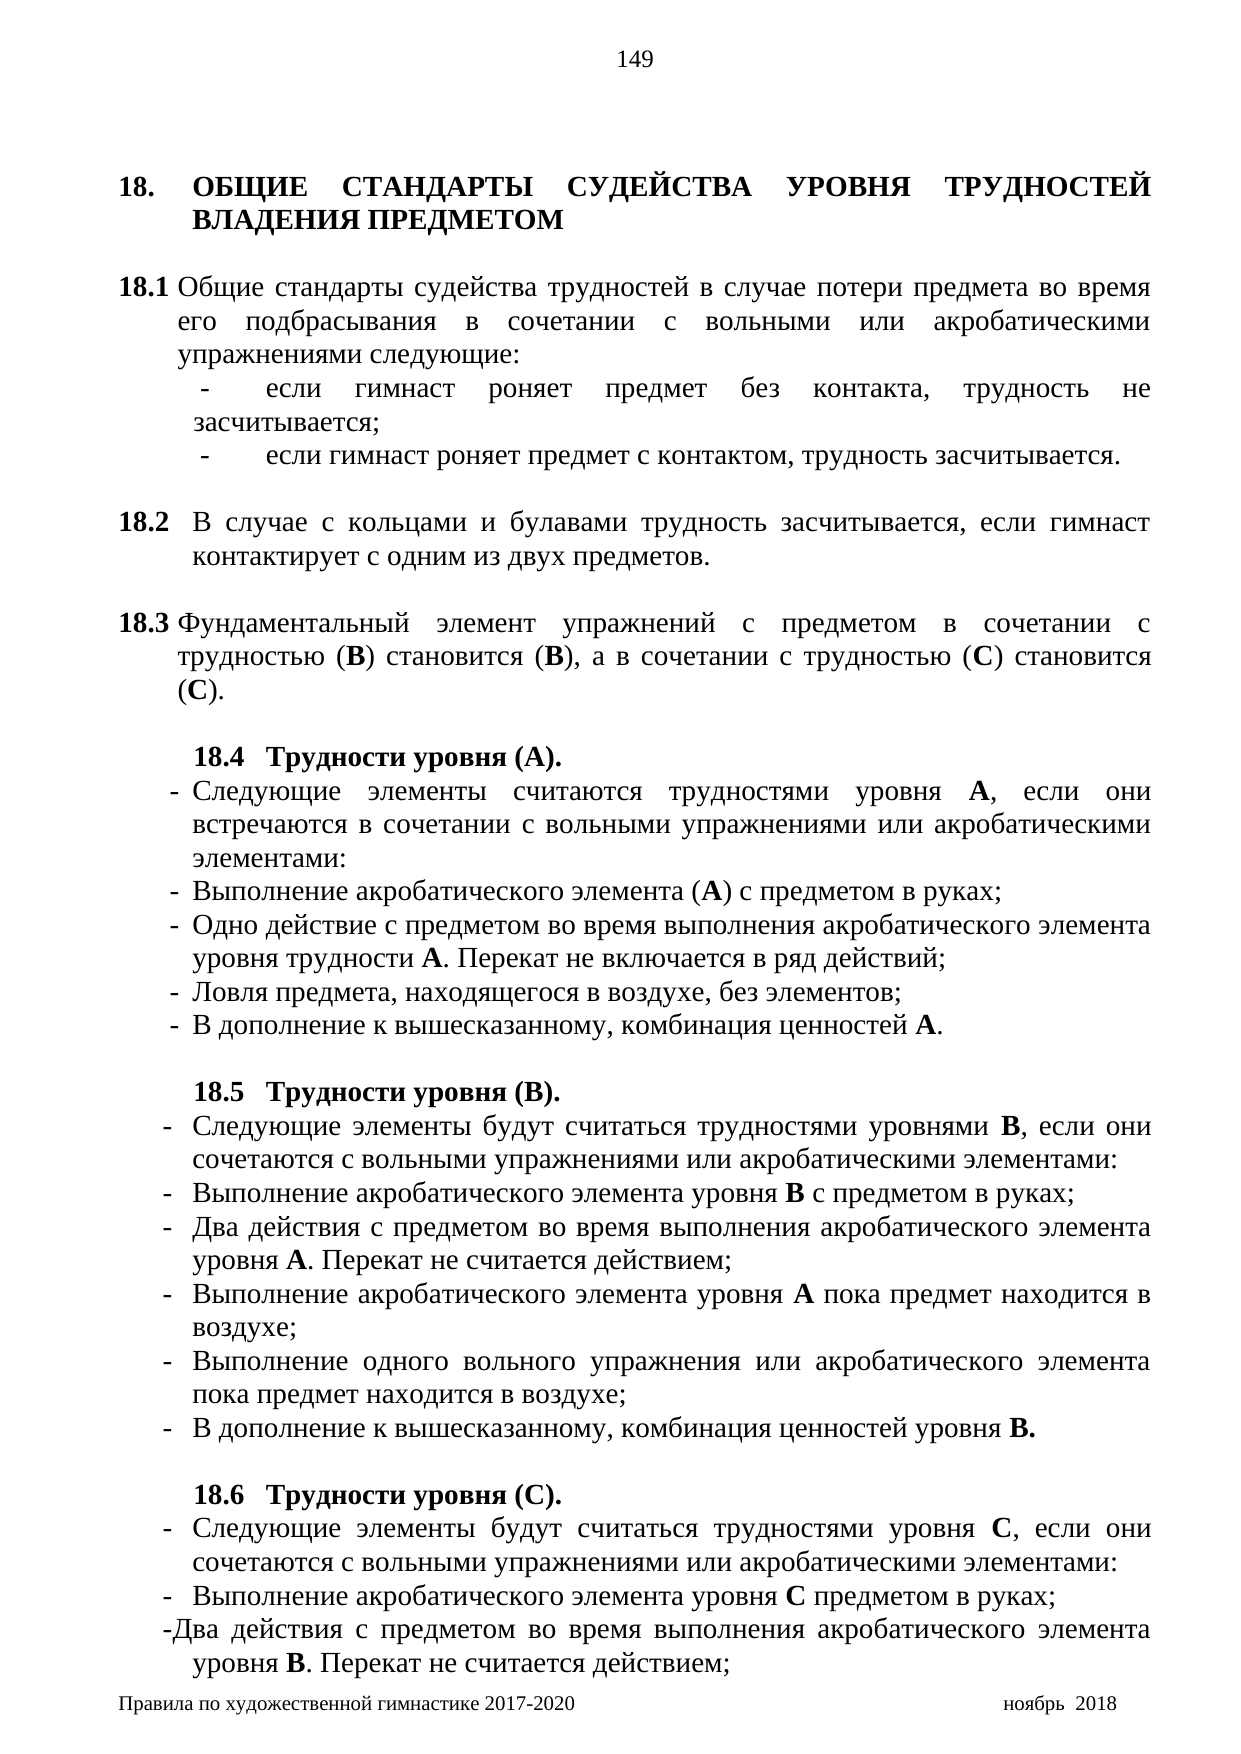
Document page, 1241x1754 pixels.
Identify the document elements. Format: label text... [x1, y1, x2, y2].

text 18.6 Трудности уровня (С). [193, 1477, 1152, 1511]
text 18.4 Трудности уровня (А). [193, 739, 1152, 773]
list если гимнаст роняет предмет с контактом, трудность засчитывается. [193, 437, 1152, 471]
list Выполнение акробатического элемента (А) с предметом в руках; [169, 873, 1152, 907]
subtitle ОБЩИЕ СТАНДАРТЫ СУДЕЙСТВА УРОВНЯ ТРУДНОСТЕЙ ВЛАДЕНИЯ ПРЕДМЕТОМ [118, 169, 1152, 236]
text 18.2 В случае с кольцами и булавами трудность засчитывается, если гимнаст контактирует с одним из двух предметов. [118, 504, 1152, 571]
text 18.1 Общие стандарты судейства трудностей в случае потери предмета во время его подбрасывания в сочетании с вольными или акробатическими упражнениями следующие: [118, 269, 1152, 370]
list Выполнение акробатического элемента уровня С предметом в руках; [162, 1578, 1152, 1611]
list если гимнаст роняет предмет без контакта, трудность не засчитывается; [193, 370, 1152, 437]
text 18.3 Фундаментальный элемент упражнений с предметом в сочетании с трудностью (В) становится (В), а в сочетании с трудностью (С) становится (С). [118, 605, 1152, 706]
list Выполнение акробатического элемента уровня А пока предмет находится в воздухе; [162, 1276, 1152, 1343]
list Ловля предмета, находящегося в воздухе, без элементов; [169, 974, 1152, 1007]
list Следующие элементы будут считаться трудностями уровнями В, если они сочетаются с вольными упражнениями или акробатическими элементами: [162, 1108, 1152, 1175]
list Выполнение акробатического элемента уровня В с предметом в руках; [162, 1175, 1152, 1209]
list Следующие элементы считаются трудностями уровня А, если они встречаются в сочетании с вольными упражнениями или акробатическими элементами: [169, 773, 1152, 873]
list Два действия с предметом во время выполнения акробатического элемента уровня А. Перекат не считается действием; [162, 1209, 1152, 1276]
list Два действия с предметом во время выполнения акробатического элемента уровня В. Перекат не считается действием; [162, 1611, 1152, 1678]
text 18.5 Трудности уровня (В). [193, 1074, 1152, 1108]
list Одно действие с предметом во время выполнения акробатического элемента уровня трудности А. Перекат не включается в ряд действий; [169, 907, 1152, 974]
list Выполнение одного вольного упражнения или акробатического элемента пока предмет находится в воздухе; [162, 1343, 1152, 1410]
list В дополнение к вышесказанному, комбинация ценностей уровня В. [162, 1410, 1152, 1443]
list В дополнение к вышесказанному, комбинация ценностей А. [169, 1007, 1152, 1041]
list Следующие элементы будут считаться трудностями уровня С, если они сочетаются с вольными упражнениями или акробатическими элементами: [162, 1511, 1152, 1578]
